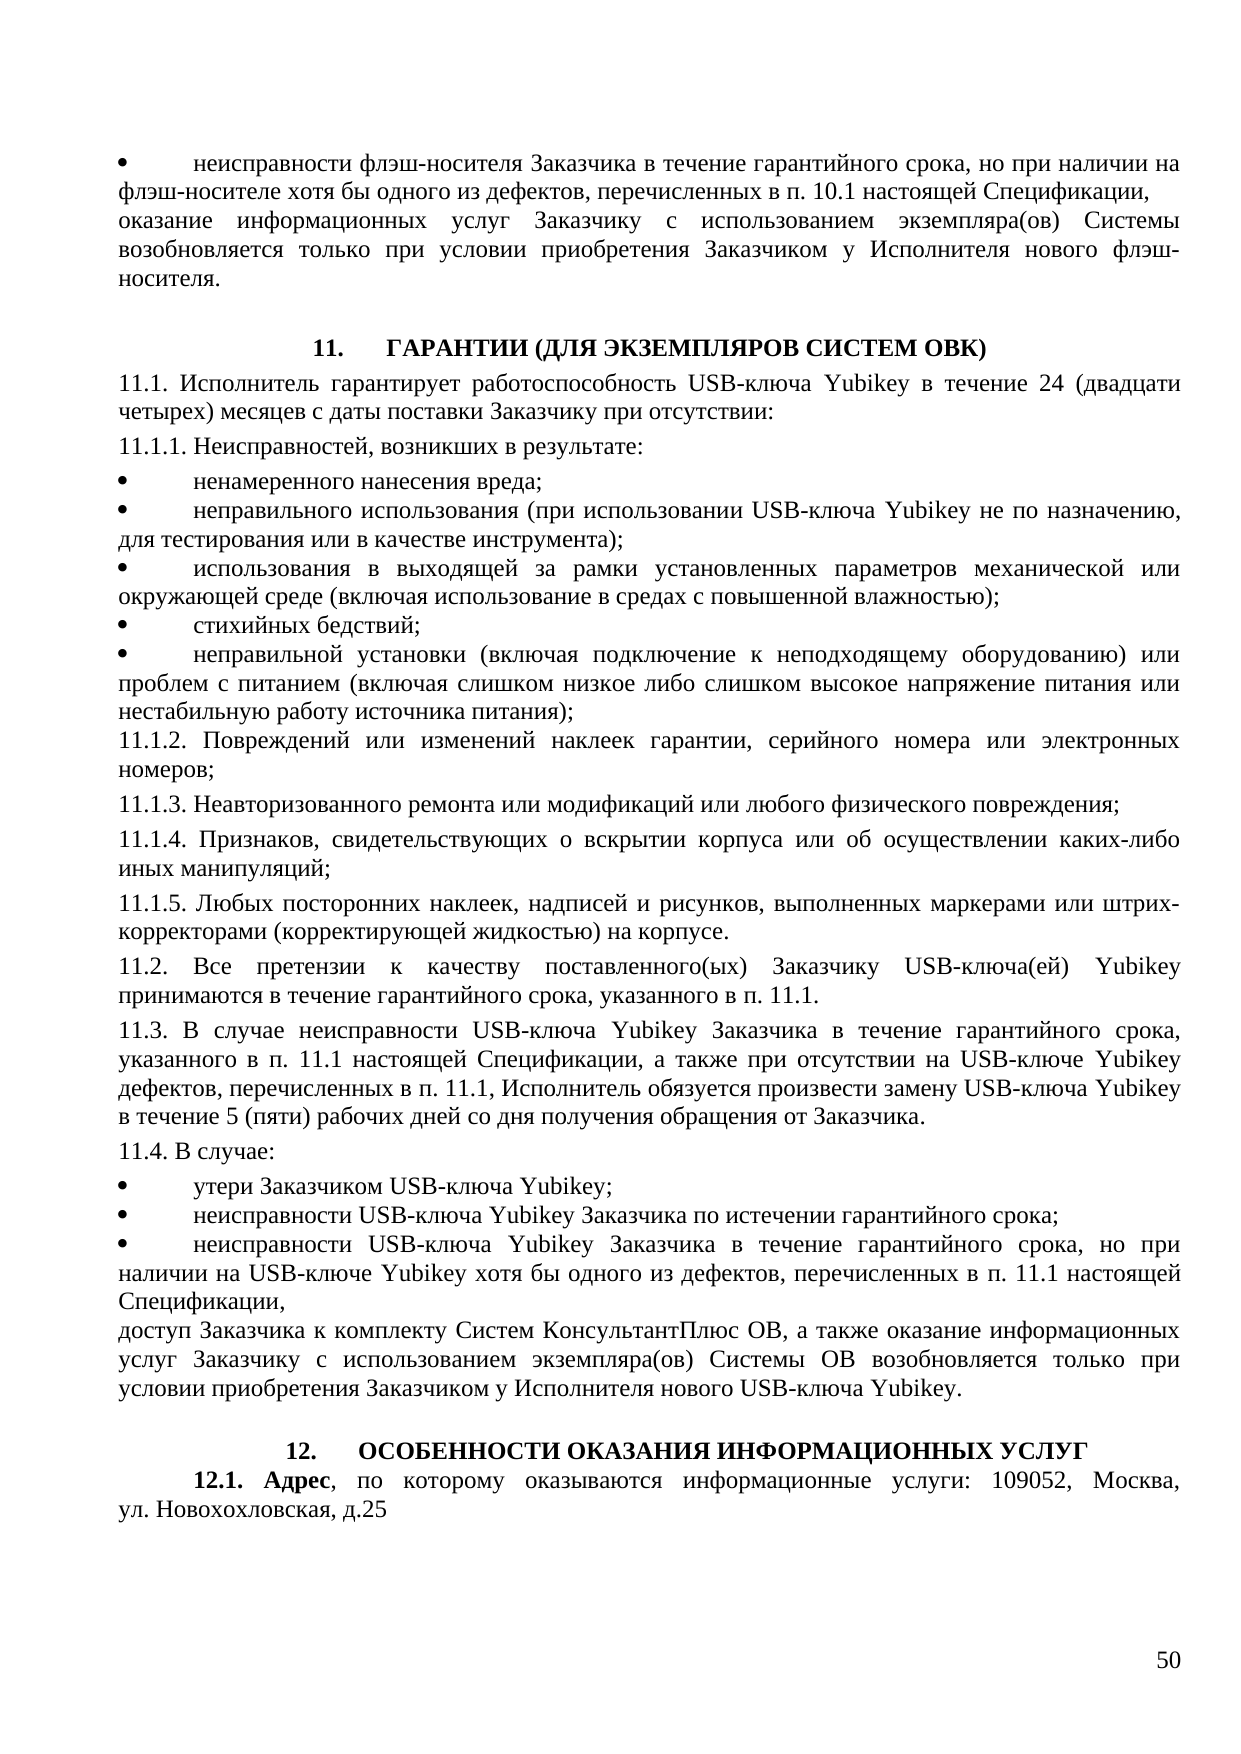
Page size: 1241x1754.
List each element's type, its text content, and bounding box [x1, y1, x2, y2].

list неисправности USB-ключа Yubikey Заказчика по истечении гарантийного срока; [118, 1200, 1181, 1229]
text оказание информационных услуг Заказчику с использованием экземпляра(ов) Системы возобновляется только при условии приобретения Заказчиком у Исполнителя нового флэш-носителя. [118, 205, 1181, 291]
list неисправности флэш-носителя Заказчика в течение гарантийного срока, но при наличии на флэш-носителе хотя бы одного из дефектов, перечисленных в п. 10.1 настоящей Спецификации, [118, 148, 1181, 205]
text 11.1. Исполнитель гарантирует работоспособность USB-ключа Yubikey в течение 24 (двадцати четырех) месяцев с даты поставки Заказчику при отсутствии: [118, 368, 1181, 425]
list стихийных бедствий; [118, 610, 1181, 639]
text 11.1.2. Повреждений или изменений наклеек гарантии, серийного номера или электронных номеров; [118, 725, 1181, 783]
list неправильного использования (при использовании USB-ключа Yubikey не по назначению, для тестирования или в качестве инструмента); [118, 495, 1181, 553]
text доступ Заказчика к комплекту Систем КонсультантПлюс ОВ, а также оказание информационных услуг Заказчику с использованием экземпляра(ов) Системы ОВ возобновляется только при условии приобретения Заказчиком у Исполнителя нового USB-ключа Yubikey. [118, 1315, 1181, 1401]
text 11.3. В случае неисправности USB-ключа Yubikey Заказчика в течение гарантийного срока, указанного в п. 11.1 настоящей Спецификации, а также при отсутствии на USB-ключе Yubikey дефектов, перечисленных в п. 11.1, Исполнитель обязуется произвести замену USB-ключа Yubikey в течение 5 (пяти) рабочих дней со дня получения обращения от Заказчика. [118, 1015, 1181, 1130]
text 11.2. Все претензии к качеству поставленного(ых) Заказчику USB-ключа(ей) Yubikey принимаются в течение гарантийного срока, указанного в п. 11.1. [118, 951, 1181, 1009]
text 11.1.5. Любых посторонних наклеек, надписей и рисунков, выполненных маркерами или штрих-корректорами (корректирующей жидкостью) на корпусе. [118, 888, 1181, 945]
list утери Заказчиком USB-ключа Yubikey; [118, 1171, 1181, 1200]
list неправильной установки (включая подключение к неподходящему оборудованию) или проблем с питанием (включая слишком низкое либо слишком высокое напряжение питания или нестабильную работу источника питания); [118, 639, 1181, 725]
text 11. ГАРАНТИИ (ДЛЯ ЭКЗЕМПЛЯРОВ СИСТЕМ ОВК) [118, 333, 1181, 361]
text 12.1. Адрес, по которому оказываются информационные услуги: 109052, Москва, ул. Новохохловская, д.25 [118, 1465, 1181, 1523]
text 11.1.1. Неисправностей, возникших в результате: [118, 431, 1181, 460]
text 11.4. В случае: [118, 1136, 1181, 1165]
text 12. ОСОБЕННОСТИ ОКАЗАНИЯ ИНФОРМАЦИОННЫХ УСЛУГ [118, 1436, 1181, 1465]
list использования в выходящей за рамки установленных параметров механической или окружающей среде (включая использование в средах с повышенной влажностью); [118, 553, 1181, 610]
text 11.1.4. Признаков, свидетельствующих о вскрытии корпуса или об осуществлении каких-либо иных манипуляций; [118, 824, 1181, 881]
text 11.1.3. Неавторизованного ремонта или модификаций или любого физического повреждения; [118, 789, 1181, 818]
list ненамеренного нанесения вреда; [118, 466, 1181, 495]
list неисправности USB-ключа Yubikey Заказчика в течение гарантийного срока, но при наличии на USB-ключе Yubikey хотя бы одного из дефектов, перечисленных в п. 11.1 настоящей Спецификации, [118, 1229, 1181, 1315]
